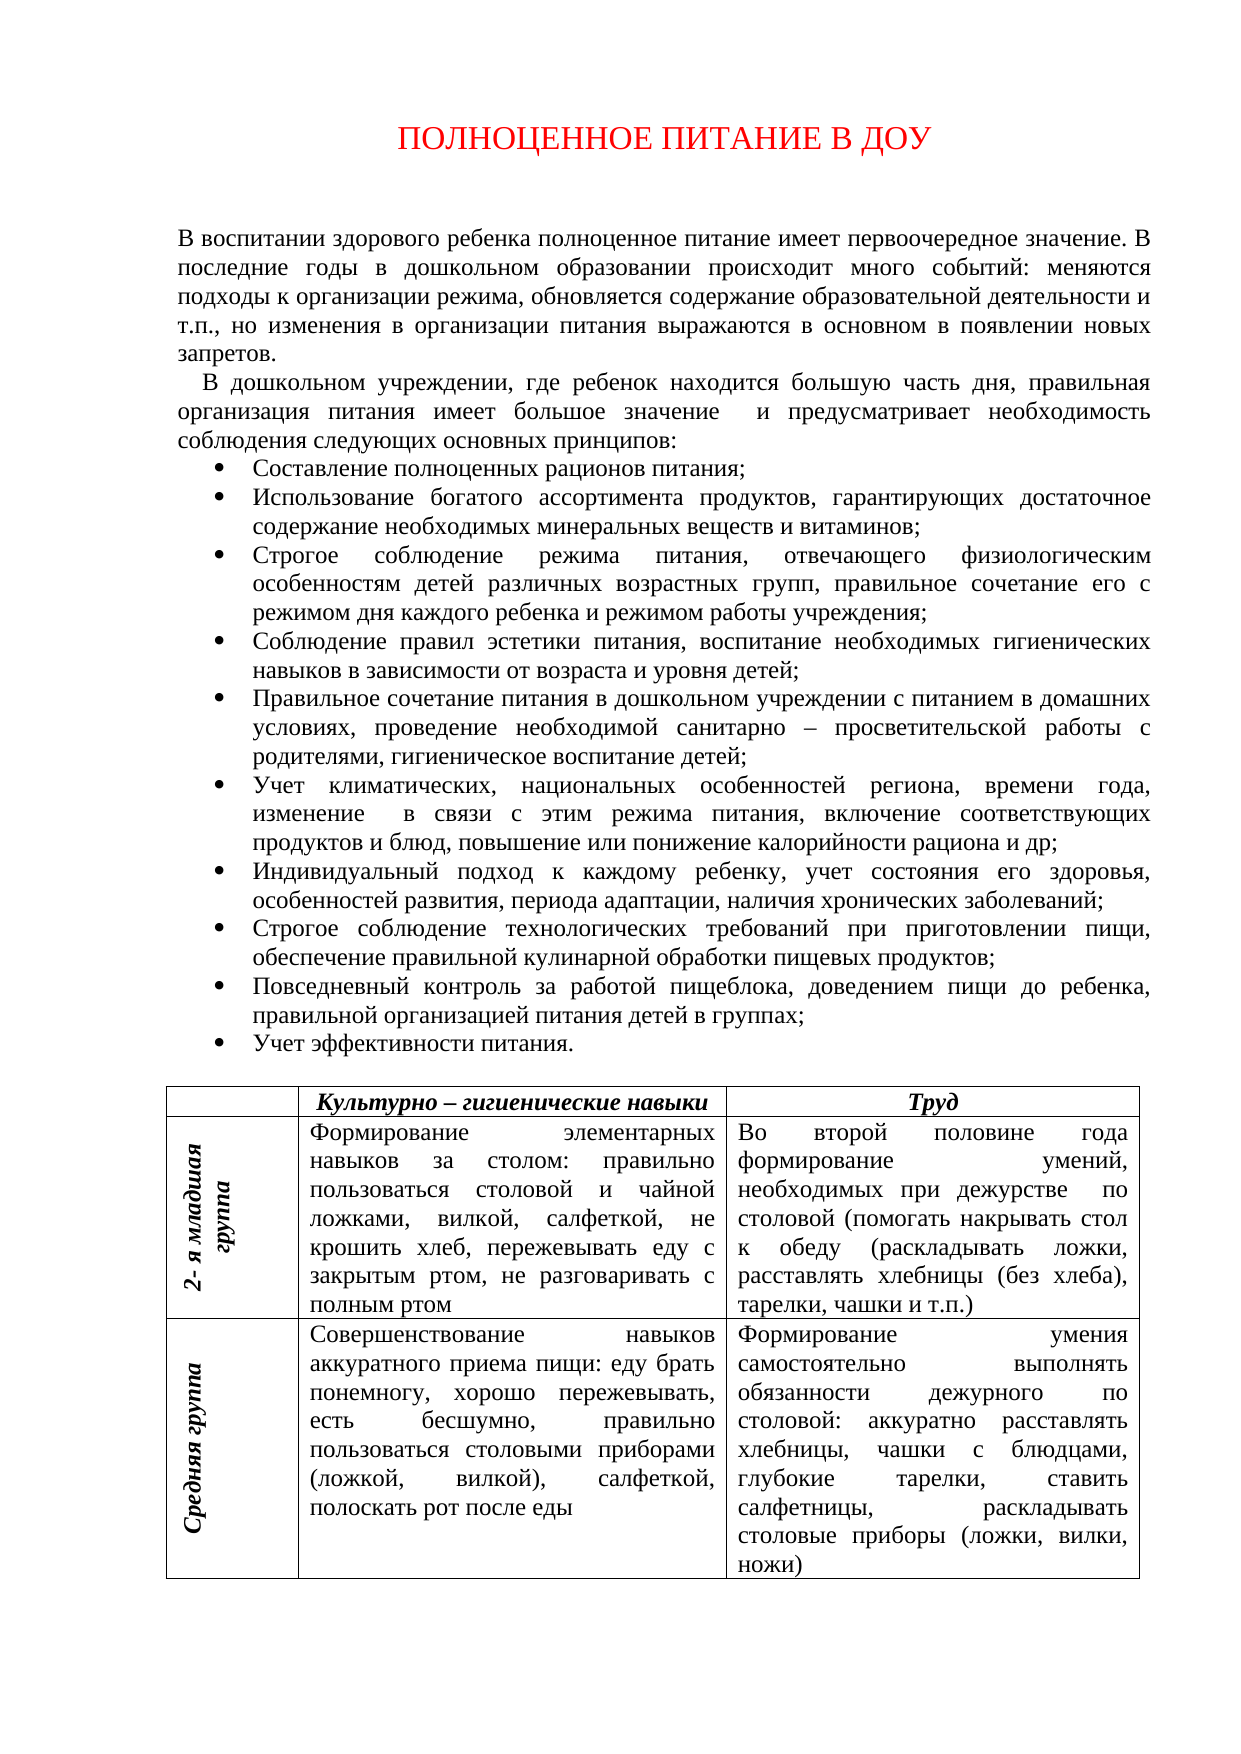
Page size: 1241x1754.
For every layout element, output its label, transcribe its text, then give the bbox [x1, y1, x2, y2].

list Строгое соблюдение режима питания, отвечающего физиологическим особенностям детей различных возрастных групп, правильное сочетание его с режимом дня каждого ребенка и режимом работы учреждения; [215, 540, 1152, 626]
list Использование богатого ассортимента продуктов, гарантирующих достаточное содержание необходимых минеральных веществ и витаминов; [215, 482, 1152, 540]
table_header Труд [727, 1087, 1139, 1116]
table_cell 2- я младшая группа [167, 1117, 298, 1318]
list Учет эффективности питания. [215, 1028, 1152, 1057]
table_cell Формирование умения самостоятельно выполнять обязанности дежурного по столовой: аккуратно расставлять хлебницы, чашки с блюдцами, глубокие тарелки, ставить салфетницы, раскладывать столовые приборы (ложки, вилки, ножи) [727, 1319, 1139, 1578]
table_header [167, 1087, 298, 1116]
table_cell Во второй половине года формирование умений, необходимых при дежурстве по столовой (помогать накрывать стол к обеду (раскладывать ложки, расставлять хлебницы (без хлеба), тарелки, чашки и т.п.) [727, 1117, 1139, 1318]
table_cell Формирование элементарных навыков за столом: правильно пользоваться столовой и чайной ложками, вилкой, салфеткой, не крошить хлеб, пережевывать еду с закрытым ртом, не разговаривать с полным ртом [299, 1117, 726, 1318]
list Индивидуальный подход к каждому ребенку, учет состояния его здоровья, особенностей развития, периода адаптации, наличия хронических заболеваний; [215, 856, 1152, 913]
list Строгое соблюдение технологических требований при приготовлении пищи, обеспечение правильной кулинарной обработки пищевых продуктов; [215, 913, 1152, 971]
list Правильное сочетание питания в дошкольном учреждении с питанием в домашних условиях, проведение необходимой санитарно – просветительской работы с родителями, гигиеническое воспитание детей; [215, 683, 1152, 770]
list Повседневный контроль за работой пищеблока, доведением пищи до ребенка, правильной организацией питания детей в группах; [215, 971, 1152, 1028]
text В дошкольном учреждении, где ребенок находится большую часть дня, правильная организация питания имеет большое значение и предусматривает необходимость соблюдения следующих основных принципов: [177, 367, 1152, 453]
list Составление полноценных рационов питания; [215, 453, 1152, 482]
list Учет климатических, национальных особенностей региона, времени года, изменение в связи с этим режима питания, включение соответствующих продуктов и блюд, повышение или понижение калорийности рациона и др; [215, 770, 1152, 856]
list Соблюдение правил эстетики питания, воспитание необходимых гигиенических навыков в зависимости от возраста и уровня детей; [215, 626, 1152, 683]
table_cell Совершенствование навыков аккуратного приема пищи: еду брать понемногу, хорошо пережевывать, есть бесшумно, правильно пользоваться столовыми приборами (ложкой, вилкой), салфеткой, полоскать рот после еды [299, 1319, 726, 1578]
table_header Культурно – гигиенические навыки [299, 1087, 726, 1116]
table_cell Средняя группа [167, 1319, 298, 1578]
text ПОЛНОЦЕННОЕ ПИТАНИЕ В ДОУ [177, 118, 1152, 156]
text В воспитании здорового ребенка полноценное питание имеет первоочередное значение. В последние годы в дошкольном образовании происходит много событий: меняются подходы к организации режима, обновляется содержание образовательной деятельности и т.п., но изменения в организации питания выражаются в основном в появлении новых запретов. [177, 223, 1152, 367]
